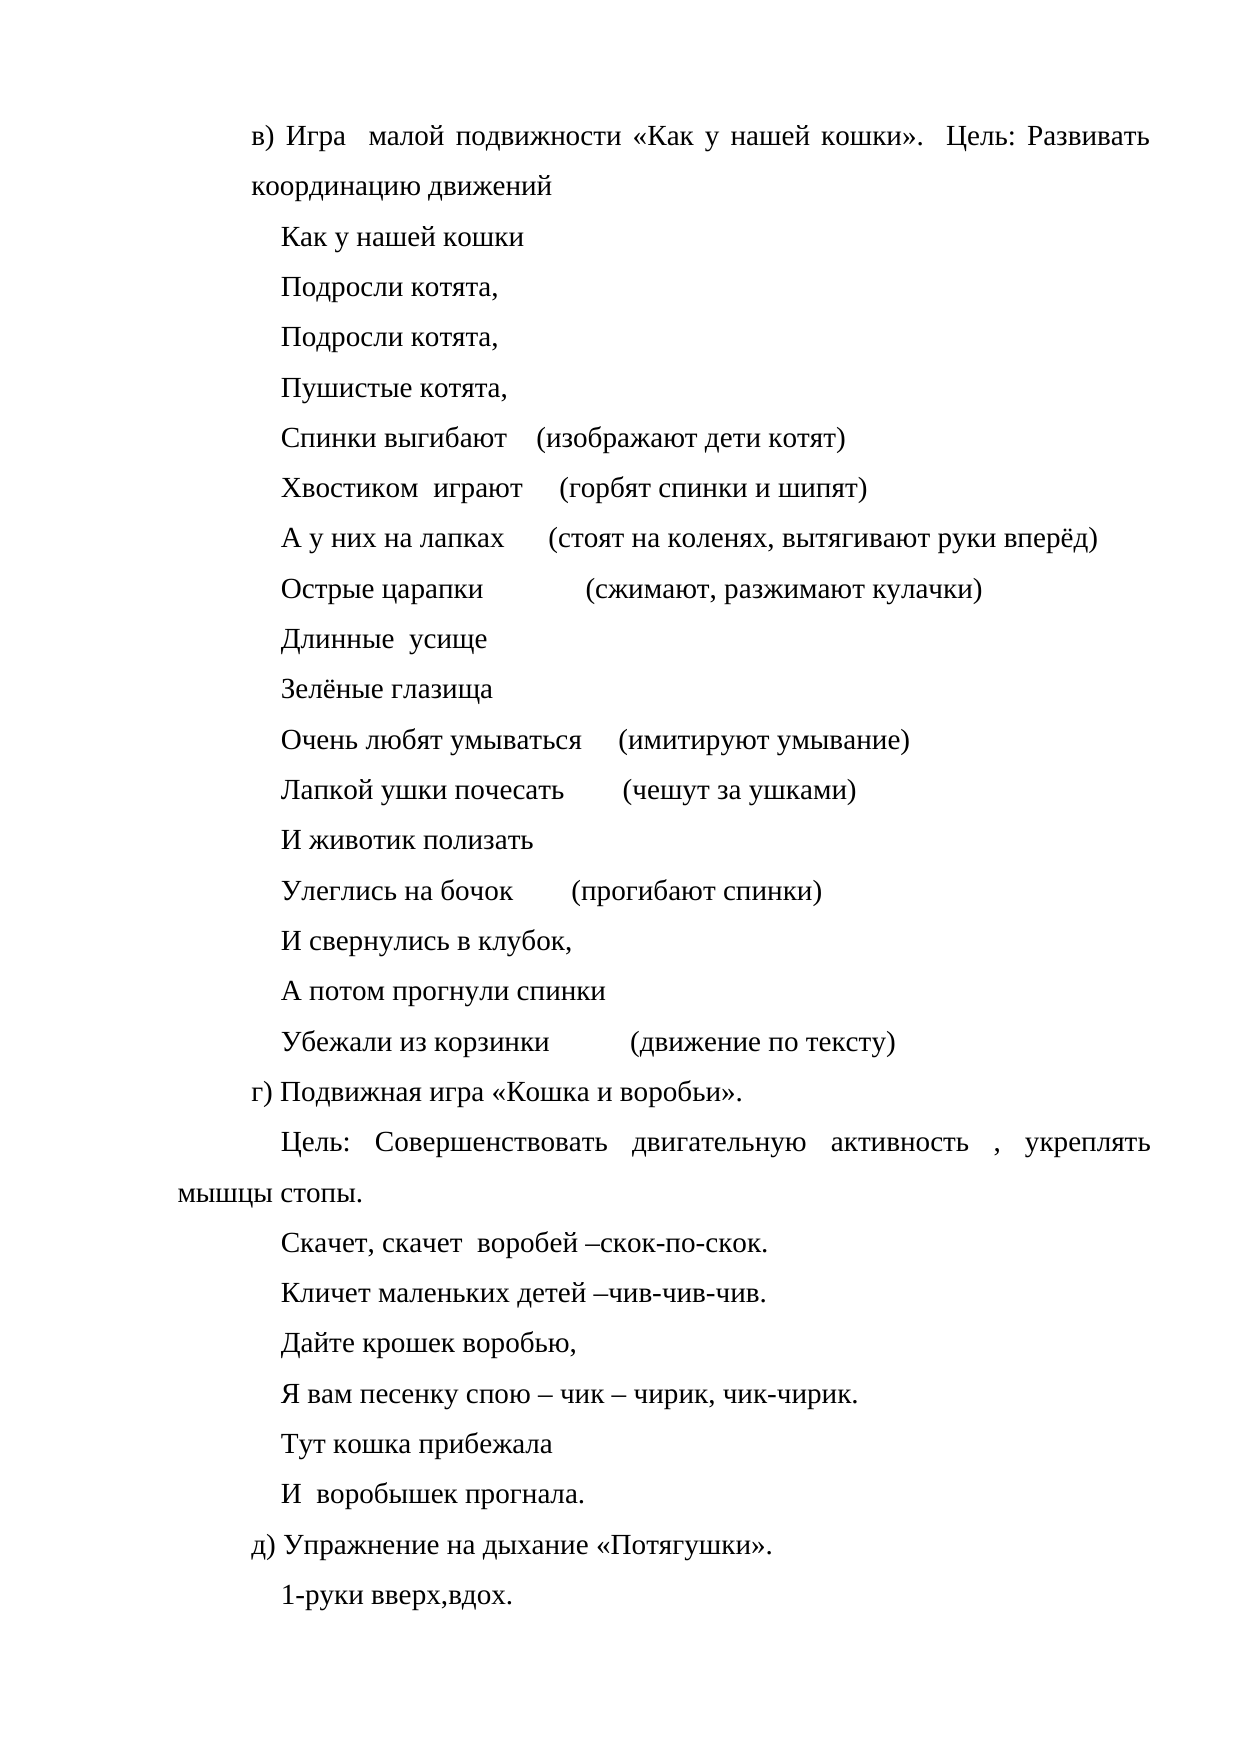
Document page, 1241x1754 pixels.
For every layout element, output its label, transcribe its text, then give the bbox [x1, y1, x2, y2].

text г) Подвижная игра «Кошка и воробьи». [177, 1074, 1152, 1108]
text Дайте крошек воробью, [177, 1326, 1152, 1359]
list А потом прогнули спинки [281, 973, 1152, 1007]
list Острые царапки (сжимают, разжимают кулачки) [281, 571, 1152, 604]
text Кличет маленьких детей –чив-чив-чив. [177, 1275, 1152, 1309]
text И воробышек прогнала. [177, 1477, 1152, 1510]
list Пушистые котята, [281, 370, 1152, 403]
list А у них на лапках (стоят на коленях, вытягивают руки вперёд) [281, 521, 1152, 554]
list Очень любят умываться (имитируют умывание) [281, 722, 1152, 755]
text в) Игра малой подвижности «Как у нашей кошки». Цель: Развивать координацию движений [251, 118, 1152, 202]
list Спинки выгибают (изображают дети котят) [281, 420, 1152, 453]
list Как у нашей кошки [281, 219, 1152, 252]
list И свернулись в клубок, [281, 923, 1152, 957]
list Зелёные глазища [281, 672, 1152, 705]
list Убежали из корзинки (движение по тексту) [281, 1024, 1152, 1057]
list Подросли котята, [281, 319, 1152, 353]
text Тут кошка прибежала [177, 1426, 1152, 1460]
list Хвостиком играют (горбят спинки и шипят) [281, 470, 1152, 504]
text 1-руки вверх,вдох. [177, 1577, 1152, 1611]
text Я вам песенку спою – чик – чирик, чик-чирик. [177, 1376, 1152, 1409]
text Цель: Совершенствовать двигательную активность , укреплять мышцы стопы. [177, 1124, 1152, 1208]
text д) Упражнение на дыхание «Потягушки». [177, 1527, 1152, 1560]
text Скачет, скачет воробей –скок-по-скок. [177, 1225, 1152, 1258]
list Лапкой ушки почесать (чешут за ушками) [281, 772, 1152, 806]
list И животик полизать [281, 822, 1152, 856]
list Подросли котята, [281, 269, 1152, 303]
list Длинные усище [281, 621, 1152, 655]
list Улеглись на бочок (прогибают спинки) [281, 873, 1152, 906]
